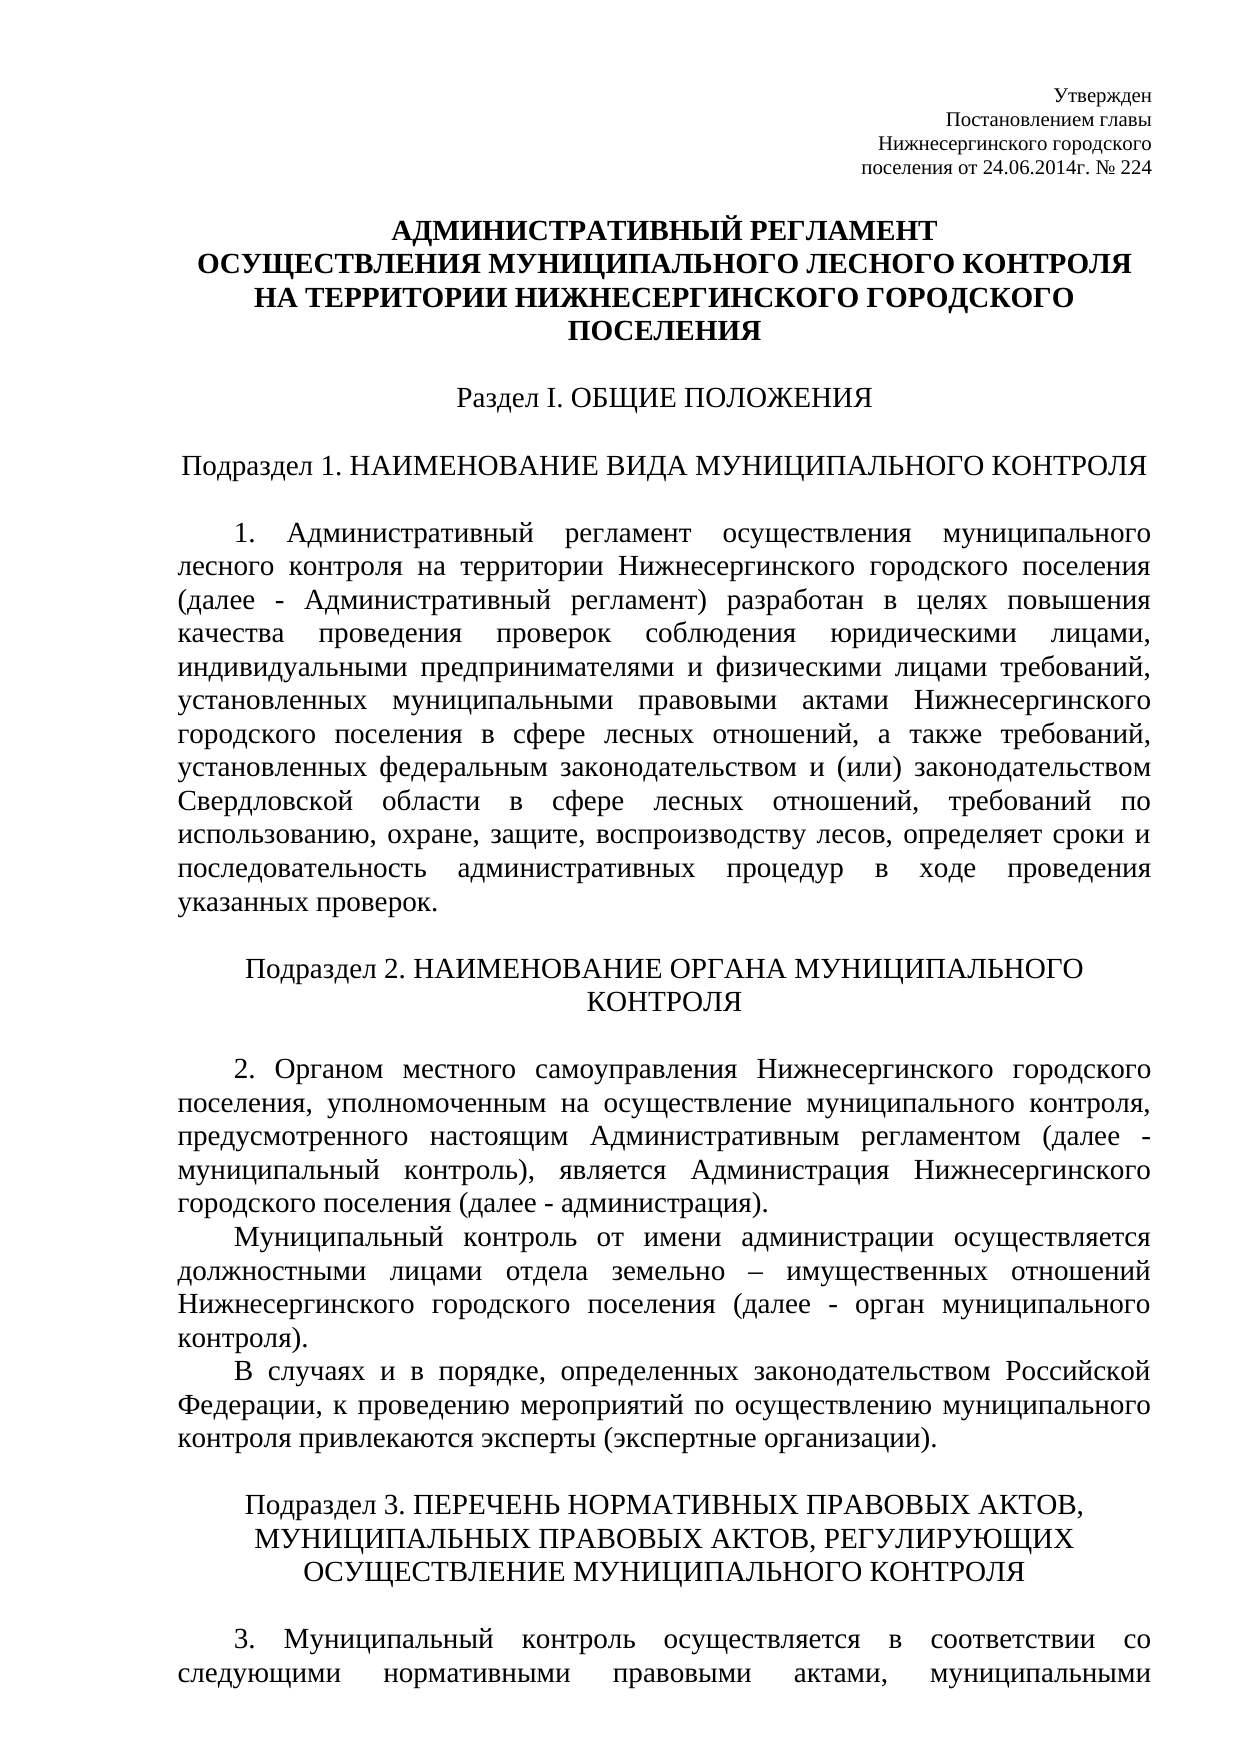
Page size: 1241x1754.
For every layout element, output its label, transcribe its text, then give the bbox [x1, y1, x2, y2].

text 2. Органом местного самоуправления Нижнесергинского городского поселения, уполномоченным на осуществление муниципального контроля, предусмотренного настоящим Административным регламентом (далее - муниципальный контроль), является Администрация Нижнесергинского городского поселения (далее - администрация). [177, 1051, 1152, 1219]
text Постановлением главы [177, 107, 1152, 131]
text ОСУЩЕСТВЛЕНИЕ МУНИЦИПАЛЬНОГО КОНТРОЛЯ [177, 1554, 1152, 1588]
text В случаях и в порядке, определенных законодательством Российской Федерации, к проведению мероприятий по осуществлению муниципального контроля привлекаются эксперты (экспертные организации). [177, 1353, 1152, 1454]
text ОСУЩЕСТВЛЕНИЯ МУНИЦИПАЛЬНОГО ЛЕСНОГО КОНТРОЛЯ [177, 246, 1152, 280]
text Подраздел 1. НАИМЕНОВАНИЕ ВИДА МУНИЦИПАЛЬНОГО КОНТРОЛЯ [177, 448, 1152, 481]
text НА ТЕРРИТОРИИ НИЖНЕСЕРГИНСКОГО ГОРОДСКОГО ПОСЕЛЕНИЯ [177, 280, 1152, 347]
text Раздел I. ОБЩИЕ ПОЛОЖЕНИЯ [177, 381, 1152, 414]
text поселения от 24.06.2014г. № 224 [177, 155, 1152, 179]
text 1. Административный регламент осуществления муниципального лесного контроля на территории Нижнесергинского городского поселения (далее - Административный регламент) разработан в целях повышения качества проведения проверок соблюдения юридическими лицами, индивидуальными предпринимателями и физическими лицами требований, установленных муниципальными правовыми актами Нижнесергинского городского поселения в сфере лесных отношений, а также требований, установленных федеральным законодательством и (или) законодательством Свердловской области в сфере лесных отношений, требований по использованию, охране, защите, воспроизводству лесов, определяет сроки и последовательность административных процедур в ходе проведения указанных проверок. [177, 515, 1152, 917]
text Утвержден [177, 83, 1152, 107]
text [177, 1622, 1152, 1689]
text Муниципальный контроль от имени администрации осуществляется должностными лицами отдела земельно – имущественных отношений Нижнесергинского городского поселения (далее - орган муниципального контроля). [177, 1219, 1152, 1353]
text МУНИЦИПАЛЬНЫХ ПРАВОВЫХ АКТОВ, РЕГУЛИРУЮЩИХ [177, 1521, 1152, 1554]
text Нижнесергинского городского [177, 131, 1152, 155]
text АДМИНИСТРАТИВНЫЙ РЕГЛАМЕНТ [177, 213, 1152, 246]
text Подраздел 2. НАИМЕНОВАНИЕ ОРГАНА МУНИЦИПАЛЬНОГО КОНТРОЛЯ [177, 951, 1152, 1018]
text Подраздел 3. ПЕРЕЧЕНЬ НОРМАТИВНЫХ ПРАВОВЫХ АКТОВ, [177, 1487, 1152, 1521]
